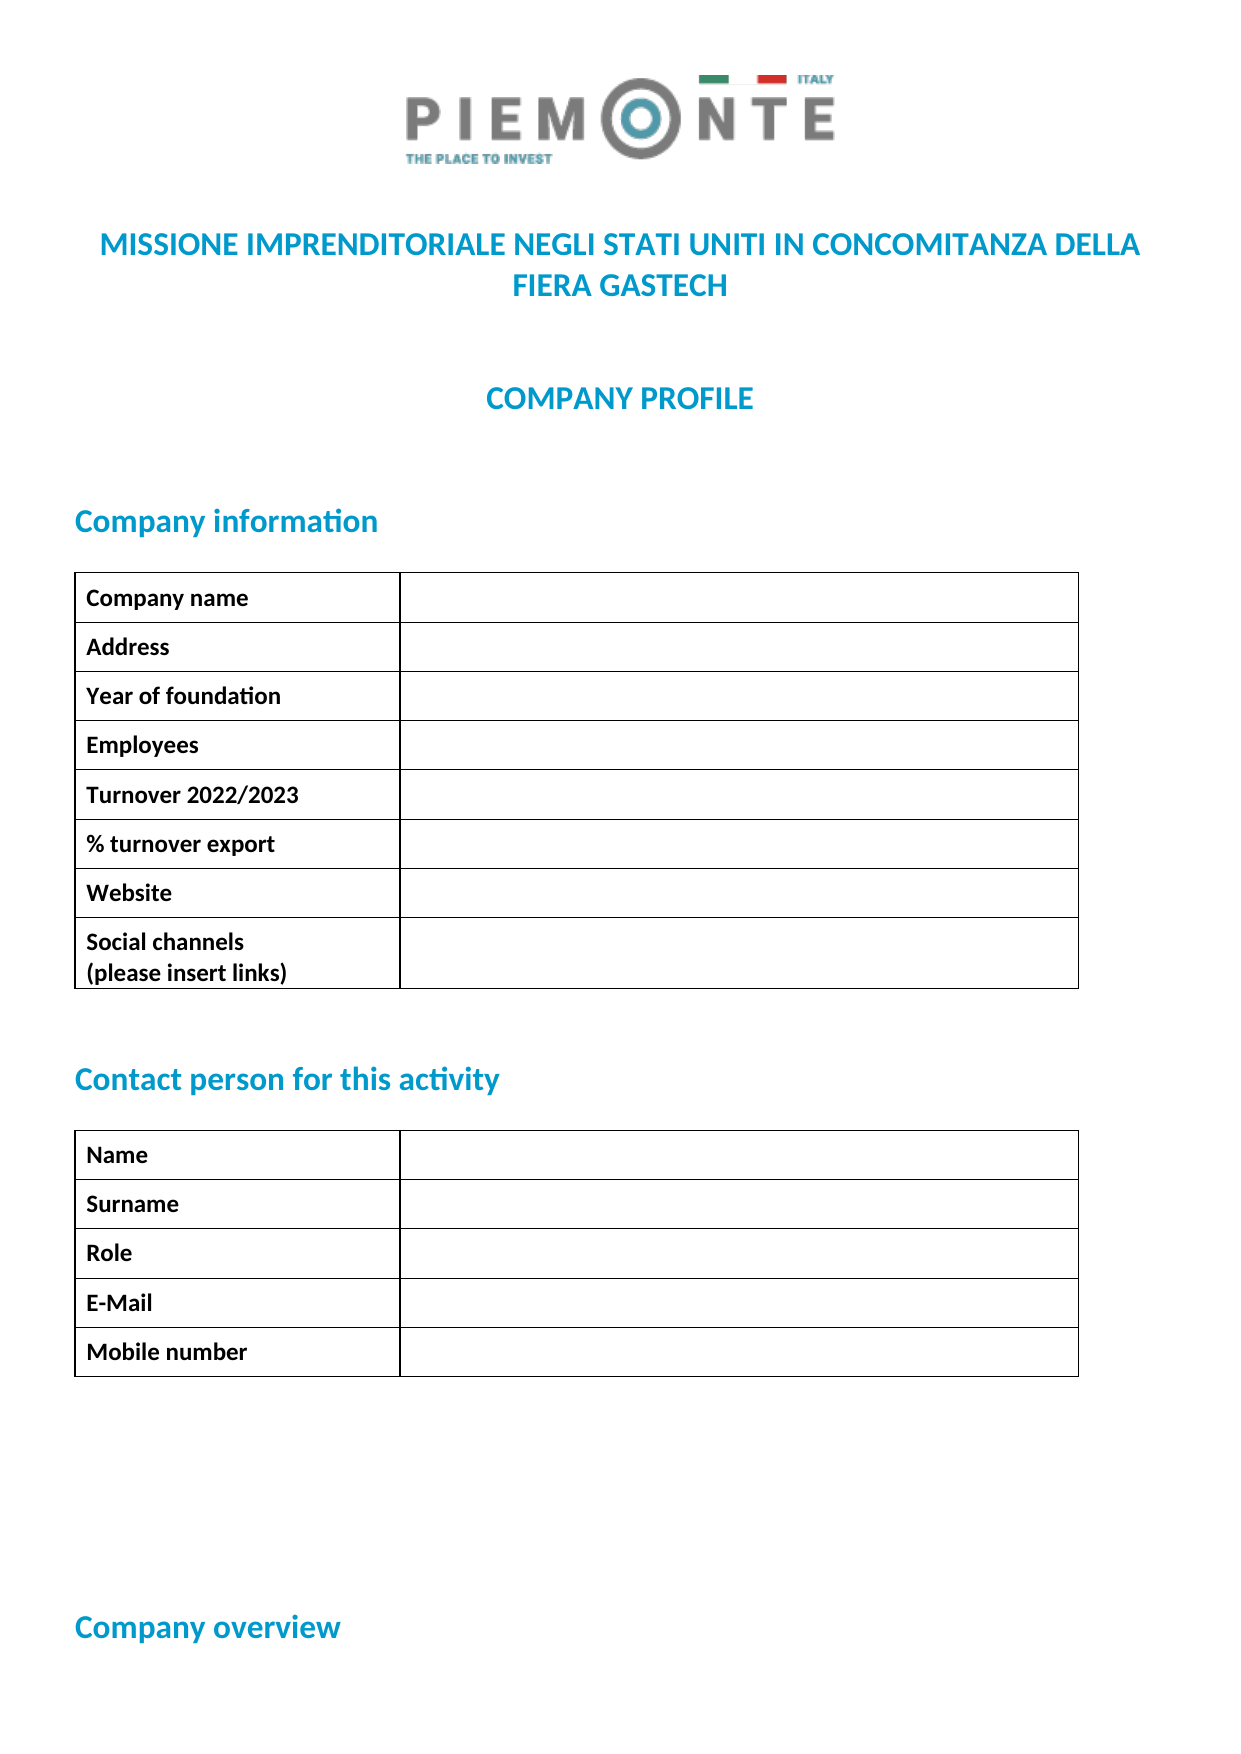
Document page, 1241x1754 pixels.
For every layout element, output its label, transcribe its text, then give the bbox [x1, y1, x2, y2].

table_cell Social channels (please insert links) [76, 918, 399, 988]
table_cell Mobile number [76, 1328, 399, 1376]
table_cell E-Mail [76, 1279, 399, 1327]
text MISSIONE IMPRENDITORIALE NEGLI STATI UNITI IN CONCOMITANZA DELLA FIERA GASTECH [75, 223, 1165, 305]
table_header Company name [76, 573, 399, 622]
table_cell [401, 869, 1078, 917]
table_cell Year of foundation [76, 672, 399, 720]
table_cell Website [76, 869, 399, 917]
picture [405, 75, 835, 164]
table_cell Address [76, 623, 399, 671]
table_cell Role [76, 1229, 399, 1277]
text COMPANY PROFILE [75, 336, 1165, 417]
table_cell [401, 1279, 1078, 1327]
table_cell [401, 1229, 1078, 1277]
table_cell [401, 1328, 1078, 1376]
table_cell [401, 1180, 1078, 1228]
table_cell % turnover export [76, 820, 399, 868]
table_cell Employees [76, 721, 399, 769]
table_cell [401, 672, 1078, 720]
table_cell [401, 623, 1078, 671]
table_cell Surname [76, 1180, 399, 1228]
table_cell [401, 770, 1078, 819]
table_cell [401, 918, 1078, 988]
text Company overview [75, 1606, 1165, 1647]
table_cell Turnover 2022/2023 [76, 770, 399, 819]
table_header [401, 1131, 1078, 1179]
table_header Name [76, 1131, 399, 1179]
text Contact person for this activity [75, 1058, 1165, 1098]
table_header [401, 573, 1078, 622]
table_cell [401, 820, 1078, 868]
table_cell [401, 721, 1078, 769]
text Company information [75, 500, 1165, 541]
